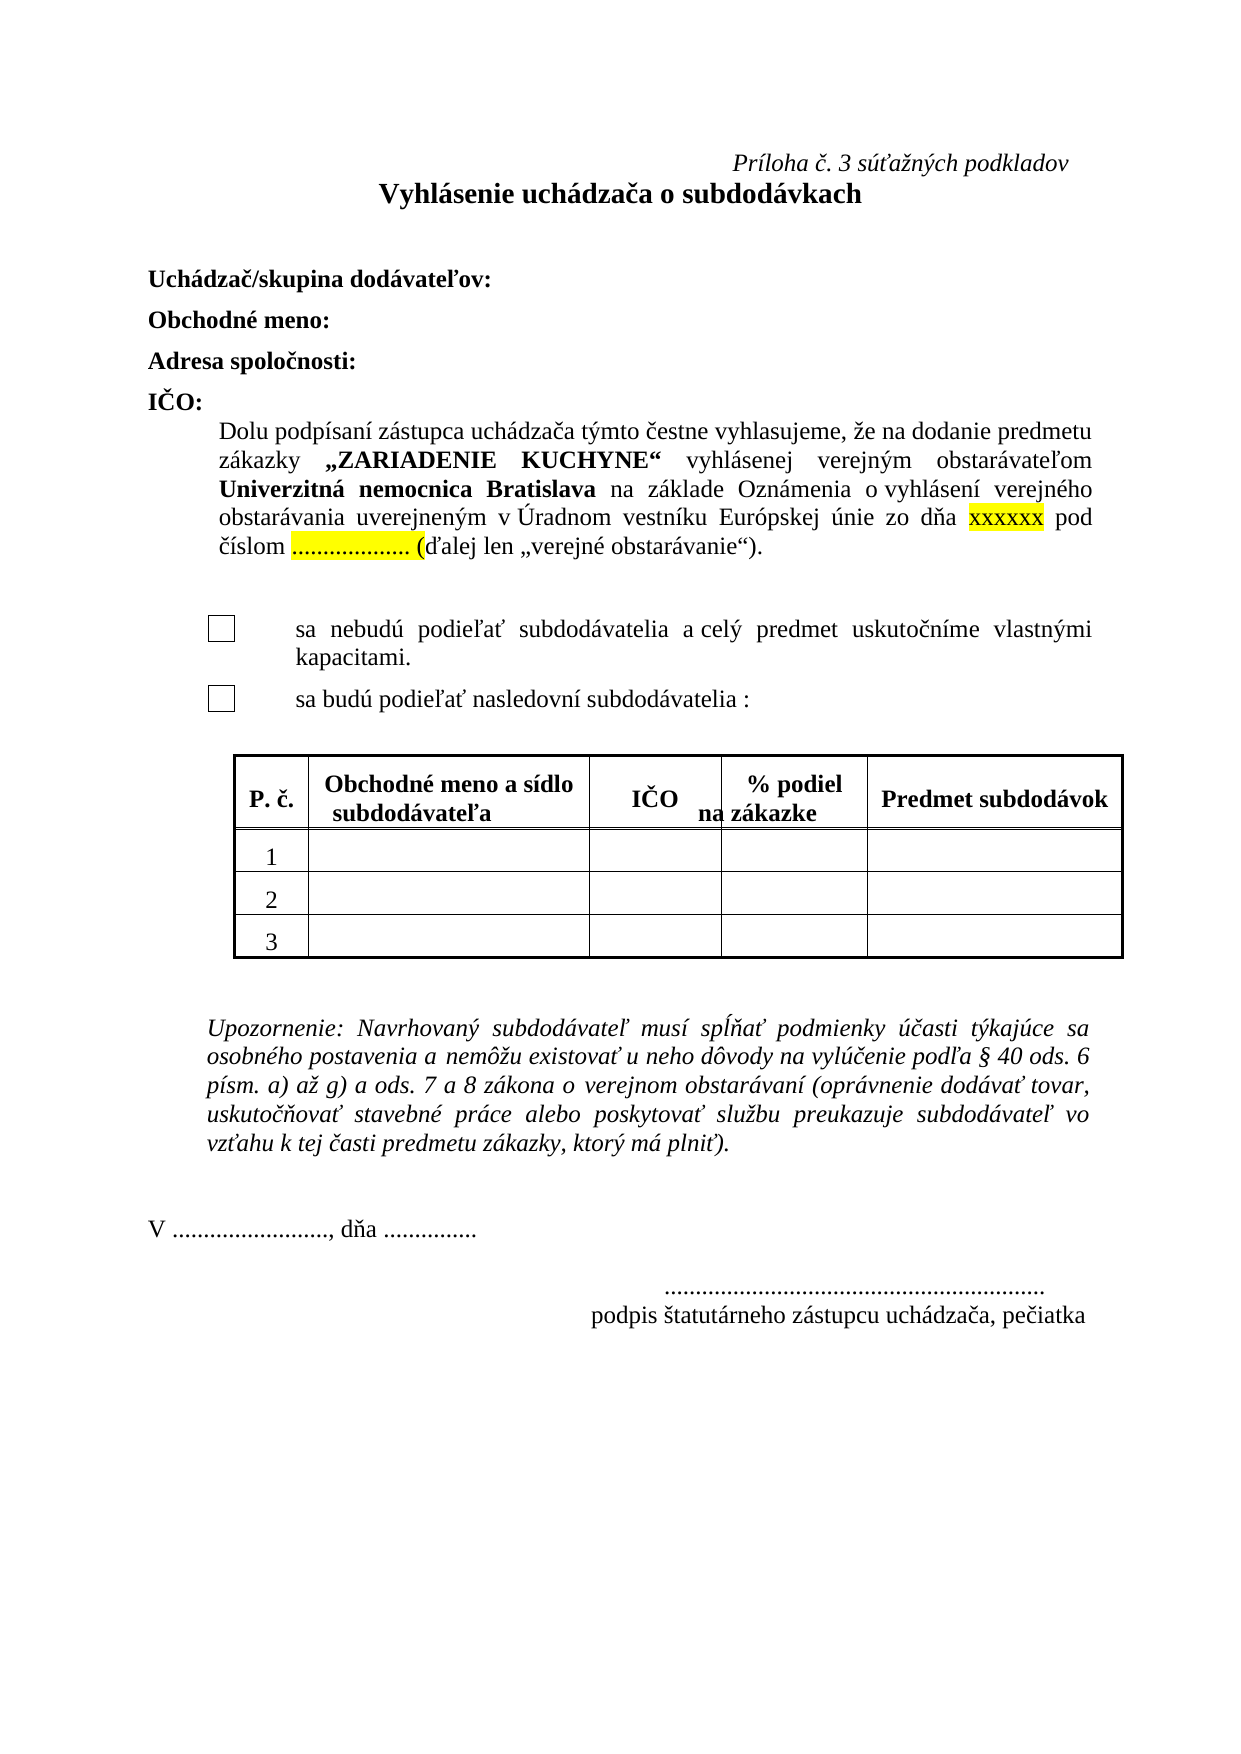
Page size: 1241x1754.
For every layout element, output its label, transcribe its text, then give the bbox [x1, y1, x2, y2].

table_cell [868, 872, 1121, 913]
text podpis štatutárneho zástupcu uchádzača, pečiatka [517, 1300, 1093, 1329]
text sa budú podieľať nasledovní subdodávatelia : [207, 684, 1093, 712]
text Adresa spoločnosti: [148, 346, 1093, 375]
table_cell [868, 830, 1121, 871]
table_header IČO [590, 757, 721, 827]
table_header % podiel na zákazke [722, 757, 867, 827]
table_cell [590, 830, 721, 871]
table_cell [309, 915, 589, 956]
table_cell 2 [236, 872, 308, 913]
table_cell [309, 872, 589, 913]
table_cell 1 [236, 830, 308, 871]
table_header P. č. [236, 757, 308, 827]
table_cell [309, 830, 589, 871]
table_cell [590, 915, 721, 956]
text Vyhlásenie uchádzača o subdodávkach [148, 176, 1093, 210]
table_cell [722, 872, 867, 913]
text ............................................................. [517, 1271, 1093, 1300]
text IČO: [148, 387, 1093, 416]
table_cell [590, 872, 721, 913]
table_cell 3 [236, 915, 308, 956]
subtitle Príloha č. 3 súťažných podkladov [148, 148, 1071, 176]
table_header Predmet subdodávok [868, 757, 1121, 827]
table_cell [722, 830, 867, 871]
text Obchodné meno: [148, 305, 1093, 334]
text Uchádzač/skupina dodávateľov: [148, 264, 1093, 292]
table_cell [722, 915, 867, 956]
text sa nebudú podieľať subdodávatelia a celý predmet uskutočníme vlastnými kapacitami. [207, 614, 1093, 671]
table_cell [868, 915, 1121, 956]
text V ........................., dňa ............... [148, 1214, 1093, 1243]
text Upozornenie: Navrhovaný subdodávateľ musí spĺňať podmienky účasti týkajúce sa osobného postavenia a nemôžu existovať u neho dôvody na vylúčenie podľa § 40 ods. 6 písm. a) až g) a ods. 7 a 8 zákona o verejnom obstarávaní (oprávnenie dodávať tovar, uskutočňovať stavebné práce alebo poskytovať službu preukazuje subdodávateľ vo vzťahu k tej časti predmetu zákazky, ktorý má plniť). [207, 1013, 1093, 1156]
table_header Obchodné meno a sídlo subdodávateľa [309, 757, 589, 827]
text Dolu podpísaní zástupca uchádzača týmto čestne vyhlasujeme, že na dodanie predmetu zákazky „ZARIADENIE KUCHYNE“ vyhlásenej verejným obstarávateľom Univerzitná nemocnica Bratislava na základe Oznámenia o vyhlásení verejného obstarávania uverejneným v Úradnom vestníku Európskej únie zo dňa xxxxxx pod číslom ................... (ďalej len „verejné obstarávanie“). [218, 416, 1093, 560]
